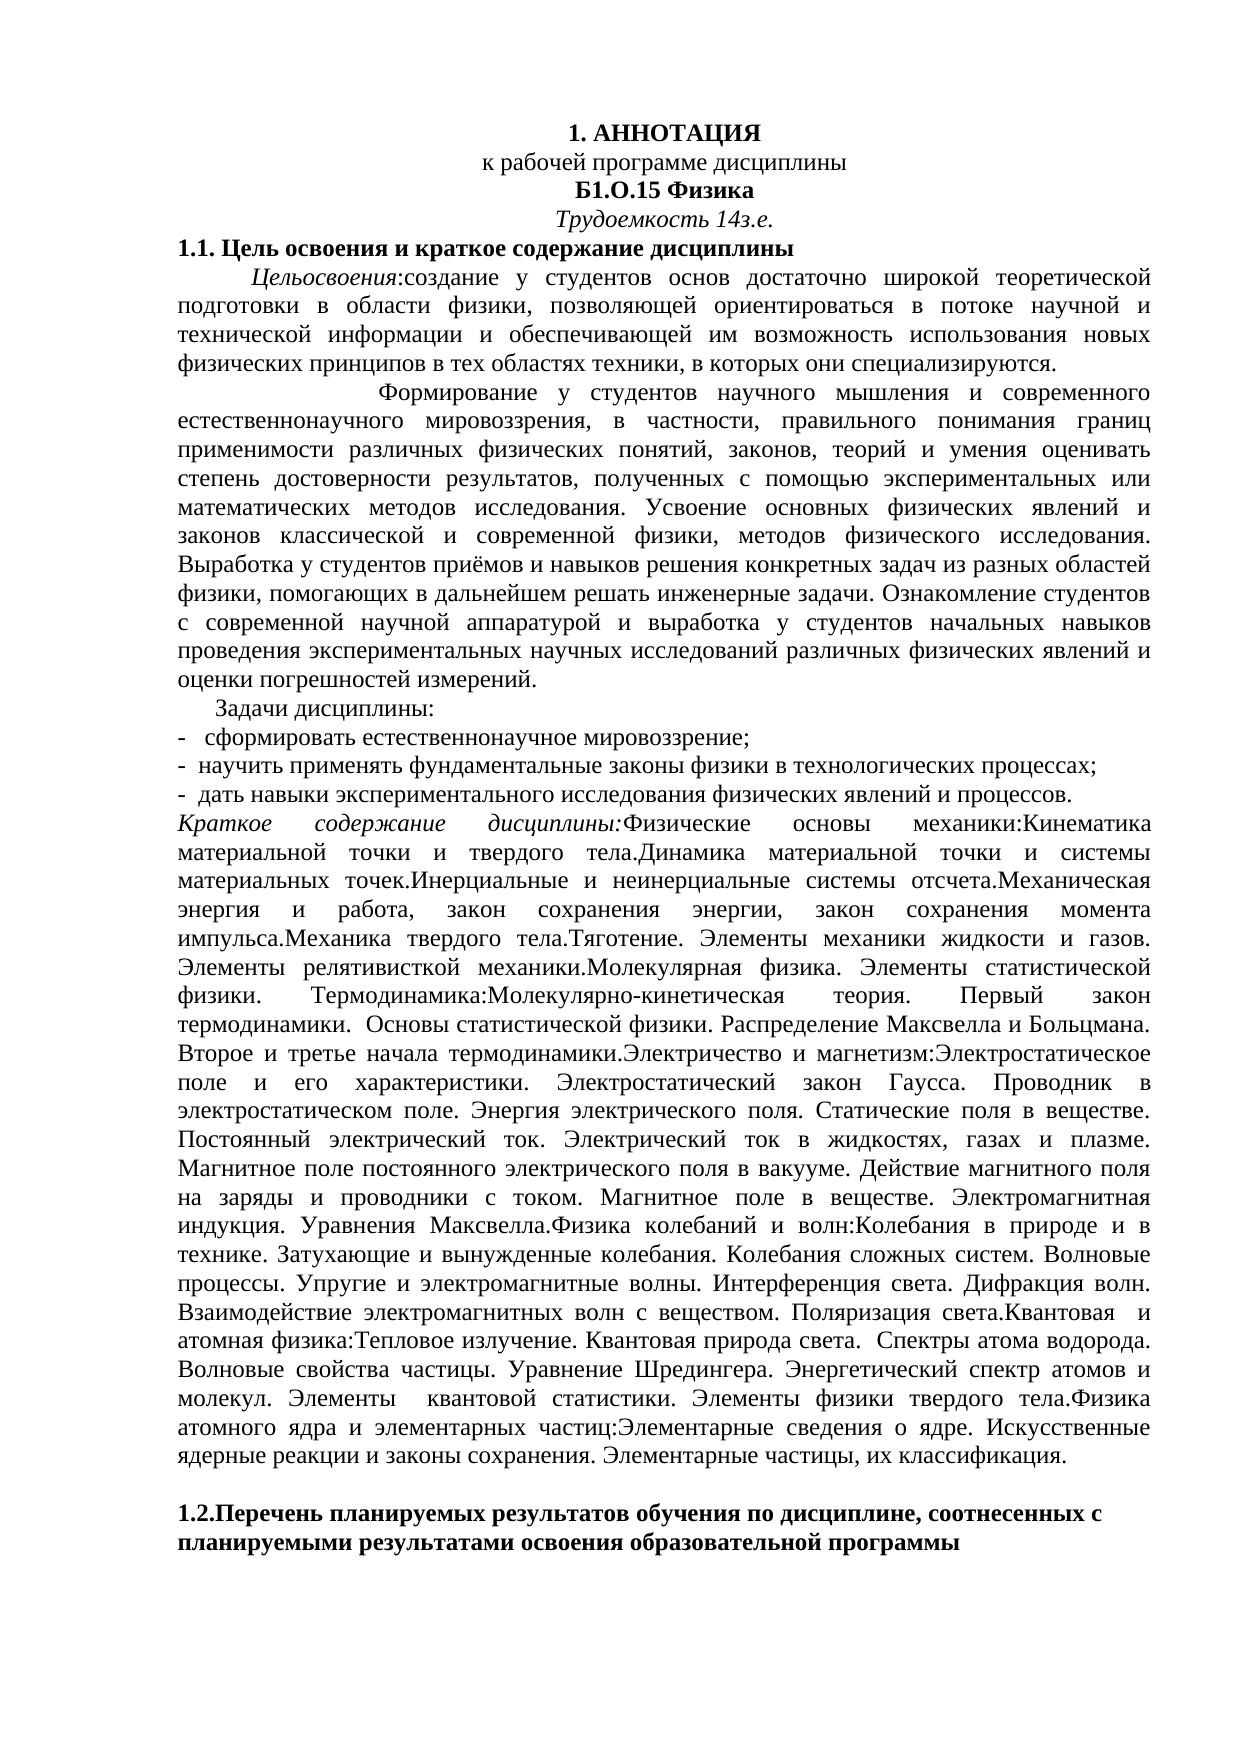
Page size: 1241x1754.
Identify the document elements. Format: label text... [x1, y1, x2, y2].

text - дать навыки экспериментального исследования физических явлений и процессов. [177, 779, 1152, 808]
text 1.2.Перечень планируемых результатов обучения по дисциплине, соотнесенных с планируемыми результатами освоения образовательной программы [177, 1498, 1152, 1556]
text Б1.О.15 Физика [177, 176, 1152, 204]
text Трудоемкость 14з.е. [177, 204, 1152, 233]
text Формирование у студентов научного мышления и современного естественнонаучного мировоззрения, в частности, правильного понимания границ применимости различных физических понятий, законов, теорий и умения оценивать степень достоверности результатов, полученных с помощью экспериментальных или математических методов исследования. Усвоение основных физических явлений и законов классической и современной физики, методов физического исследования. Выработка у студентов приёмов и навыков решения конкретных задач из разных областей физики, помогающих в дальнейшем решать инженерные задачи. Ознакомление студентов с современной научной аппаратурой и выработка у студентов начальных навыков проведения экспериментальных научных исследований различных физических явлений и оценки погрешностей измерений. [177, 377, 1152, 693]
text Краткое содержание дисциплины:Физические основы механики:Кинематика материальной точки и твердого тела.Динамика материальной точки и системы материальных точек.Инерциальные и неинерциальные системы отсчета.Механическая энергия и работа, закон сохранения энергии, закон сохранения момента импульса.Механика твердого тела.Тяготение. Элементы механики жидкости и газов. Элементы релятивисткой механики.Молекулярная физика. Элементы статистической физики. Термодинамика:Молекулярно-кинетическая теория. Первый закон термодинамики. Основы статистической физики. Распределение Максвелла и Больцмана. Второе и третье начала термодинамики.Электричество и магнетизм:Электростатическое поле и его характеристики. Электростатический закон Гаусса. Проводник в электростатическом поле. Энергия электрического поля. Статические поля в веществе. Постоянный электрический ток. Электрический ток в жидкостях, газах и плазме. Магнитное поле постоянного электрического поля в вакууме. Действие магнитного поля на заряды и проводники с током. Магнитное поле в веществе. Электромагнитная индукция. Уравнения Максвелла.Физика колебаний и волн:Колебания в природе и в технике. Затухающие и вынужденные колебания. Колебания сложных систем. Волновые процессы. Упругие и электромагнитные волны. Интерференция света. Дифракция волн. Взаимодействие электромагнитных волн с веществом. Поляризация света.Квантовая и атомная физика:Тепловое излучение. Квантовая природа света. Спектры атома водорода. Волновые свойства частицы. Уравнение Шредингера. Энергетический спектр атомов и молекул. Элементы квантовой статистики. Элементы физики твердого тела.Физика атомного ядра и элементарных частиц:Элементарные сведения о ядре. Искусственные ядерные реакции и законы сохранения. Элементарные частицы, их классификация. [177, 808, 1152, 1469]
text Цельосвоения:создание у студентов основ достаточно широкой теоретической подготовки в области физики, позволяющей ориентироваться в потоке научной и технической информации и обеспечивающей им возможность использования новых физических принципов в тех областях техники, в которых они специализируются. [177, 262, 1152, 377]
text к рабочей программе дисциплины [177, 147, 1152, 176]
text 1. АННОТАЦИЯ [177, 118, 1152, 147]
text Задачи дисциплины: [177, 693, 1152, 722]
text 1.1. Цель освоения и краткое содержание дисциплины [177, 233, 1152, 262]
text - сформировать естественнонаучное мировоззрение; [177, 722, 1152, 751]
text - научить применять фундаментальные законы физики в технологических процессах; [177, 751, 1152, 779]
